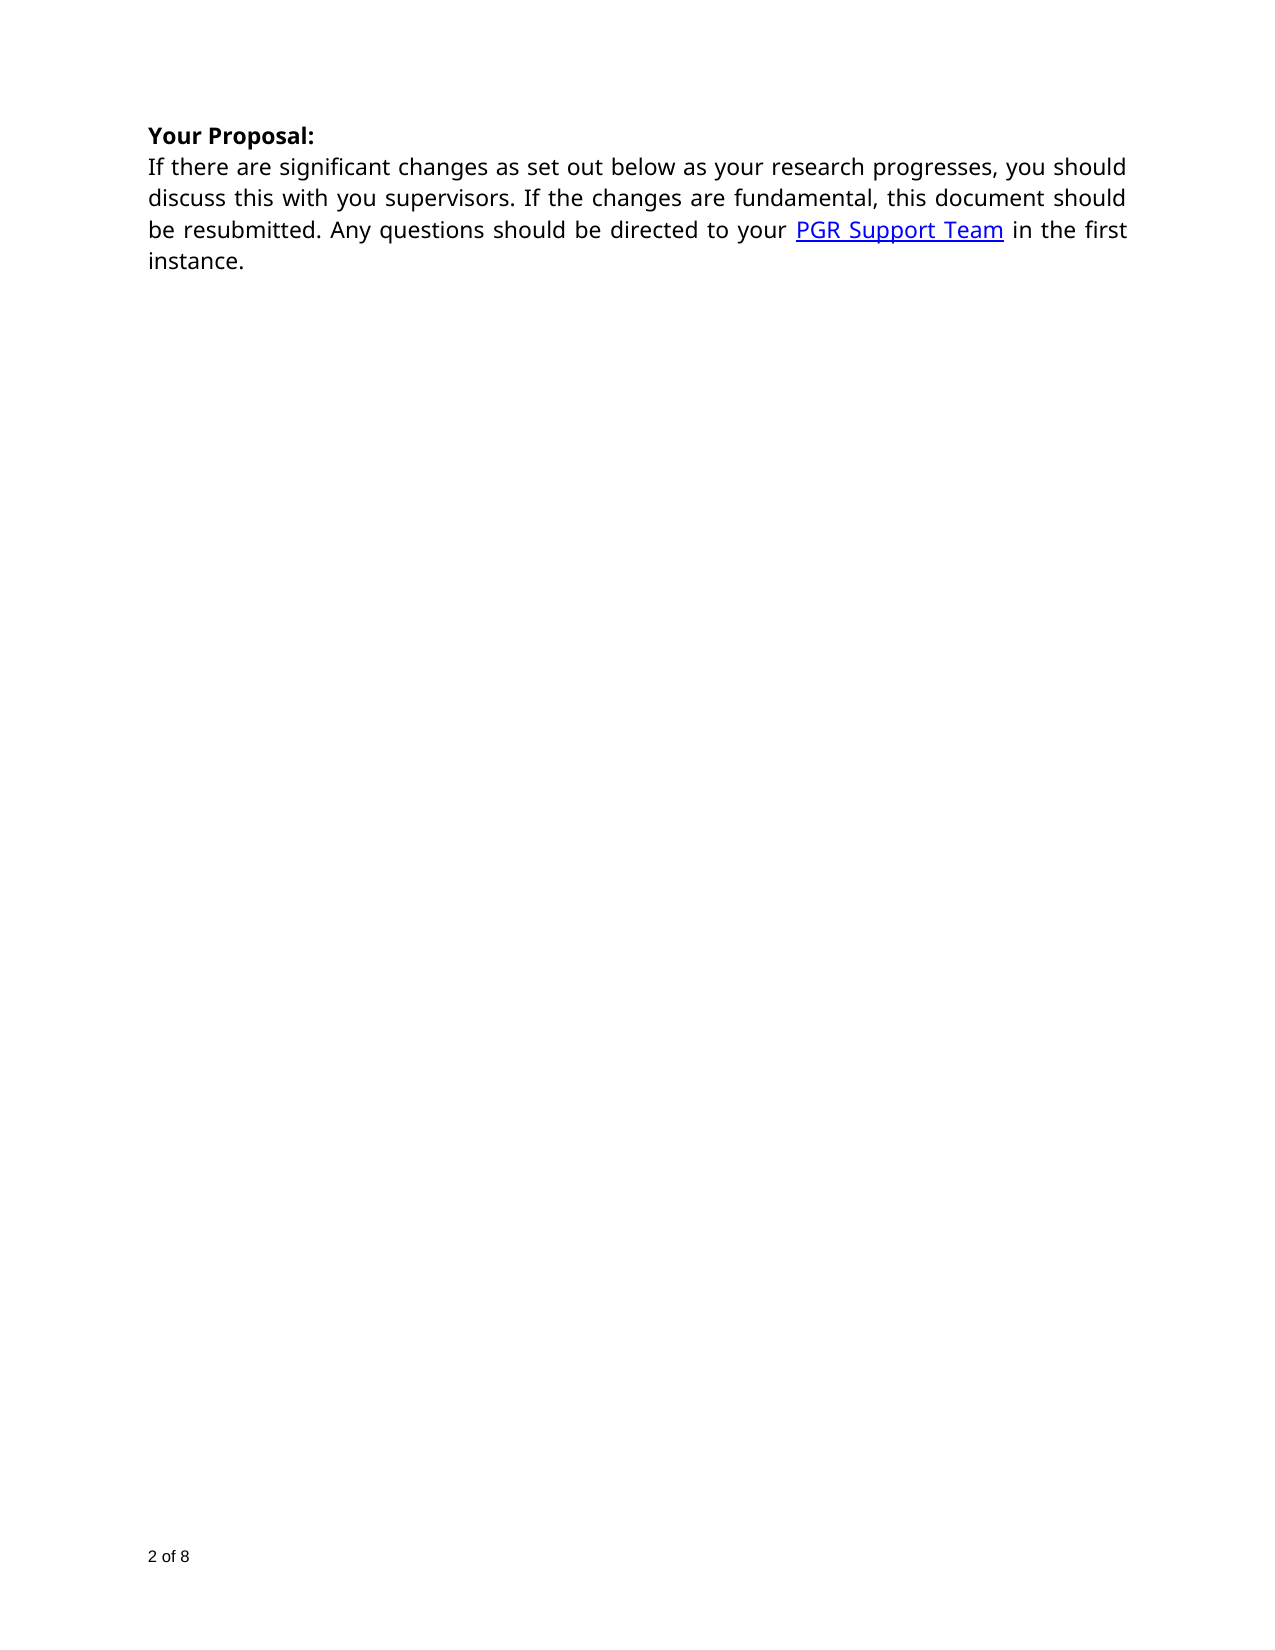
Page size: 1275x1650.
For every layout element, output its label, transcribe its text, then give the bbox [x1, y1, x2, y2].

text Your Proposal: [148, 120, 1127, 151]
text If there are significant changes as set out below as your research progresses, you should discuss this with you supervisors. If the changes are fundamental, this document should be resubmitted. Any questions should be directed to your PGR Support Team in the first instance. [148, 151, 1127, 276]
